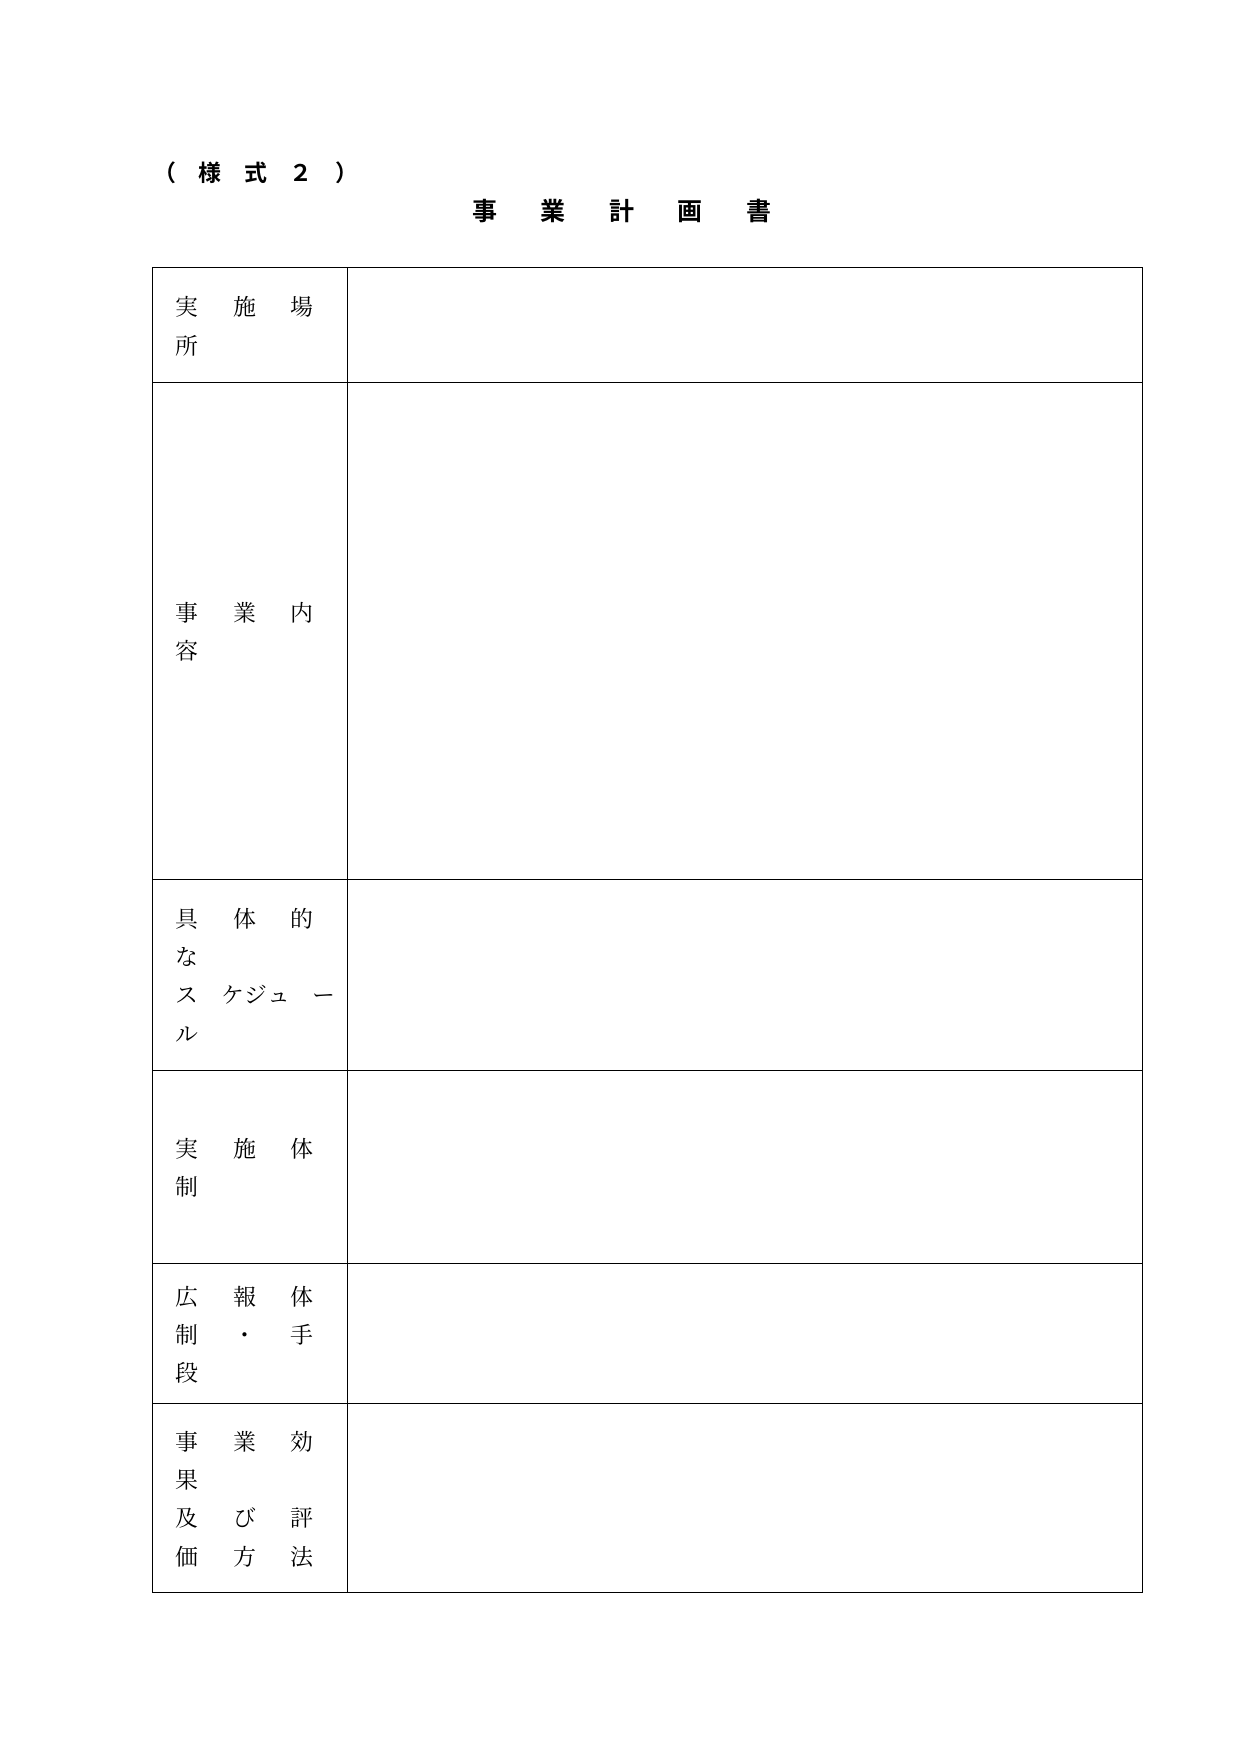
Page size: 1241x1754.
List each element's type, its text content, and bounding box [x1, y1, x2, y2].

table_cell [348, 1404, 1142, 1592]
table_cell 事業内容 [153, 383, 347, 878]
table_cell 広報体制・手段 [153, 1264, 347, 1403]
table_cell 実施体制 [153, 1071, 347, 1263]
table_cell [348, 383, 1142, 878]
table_cell [348, 880, 1142, 1070]
table_cell 具体的な スケジュール [153, 880, 347, 1070]
table_cell [348, 1071, 1142, 1263]
table_cell [348, 1264, 1142, 1403]
text 事 業 計 画 書 [153, 191, 1111, 229]
table_header 実施場所 [153, 268, 347, 382]
text （様式２） [153, 152, 1111, 191]
table_cell 事業効果 及び評価方法 [153, 1404, 347, 1592]
table_header [348, 268, 1142, 382]
